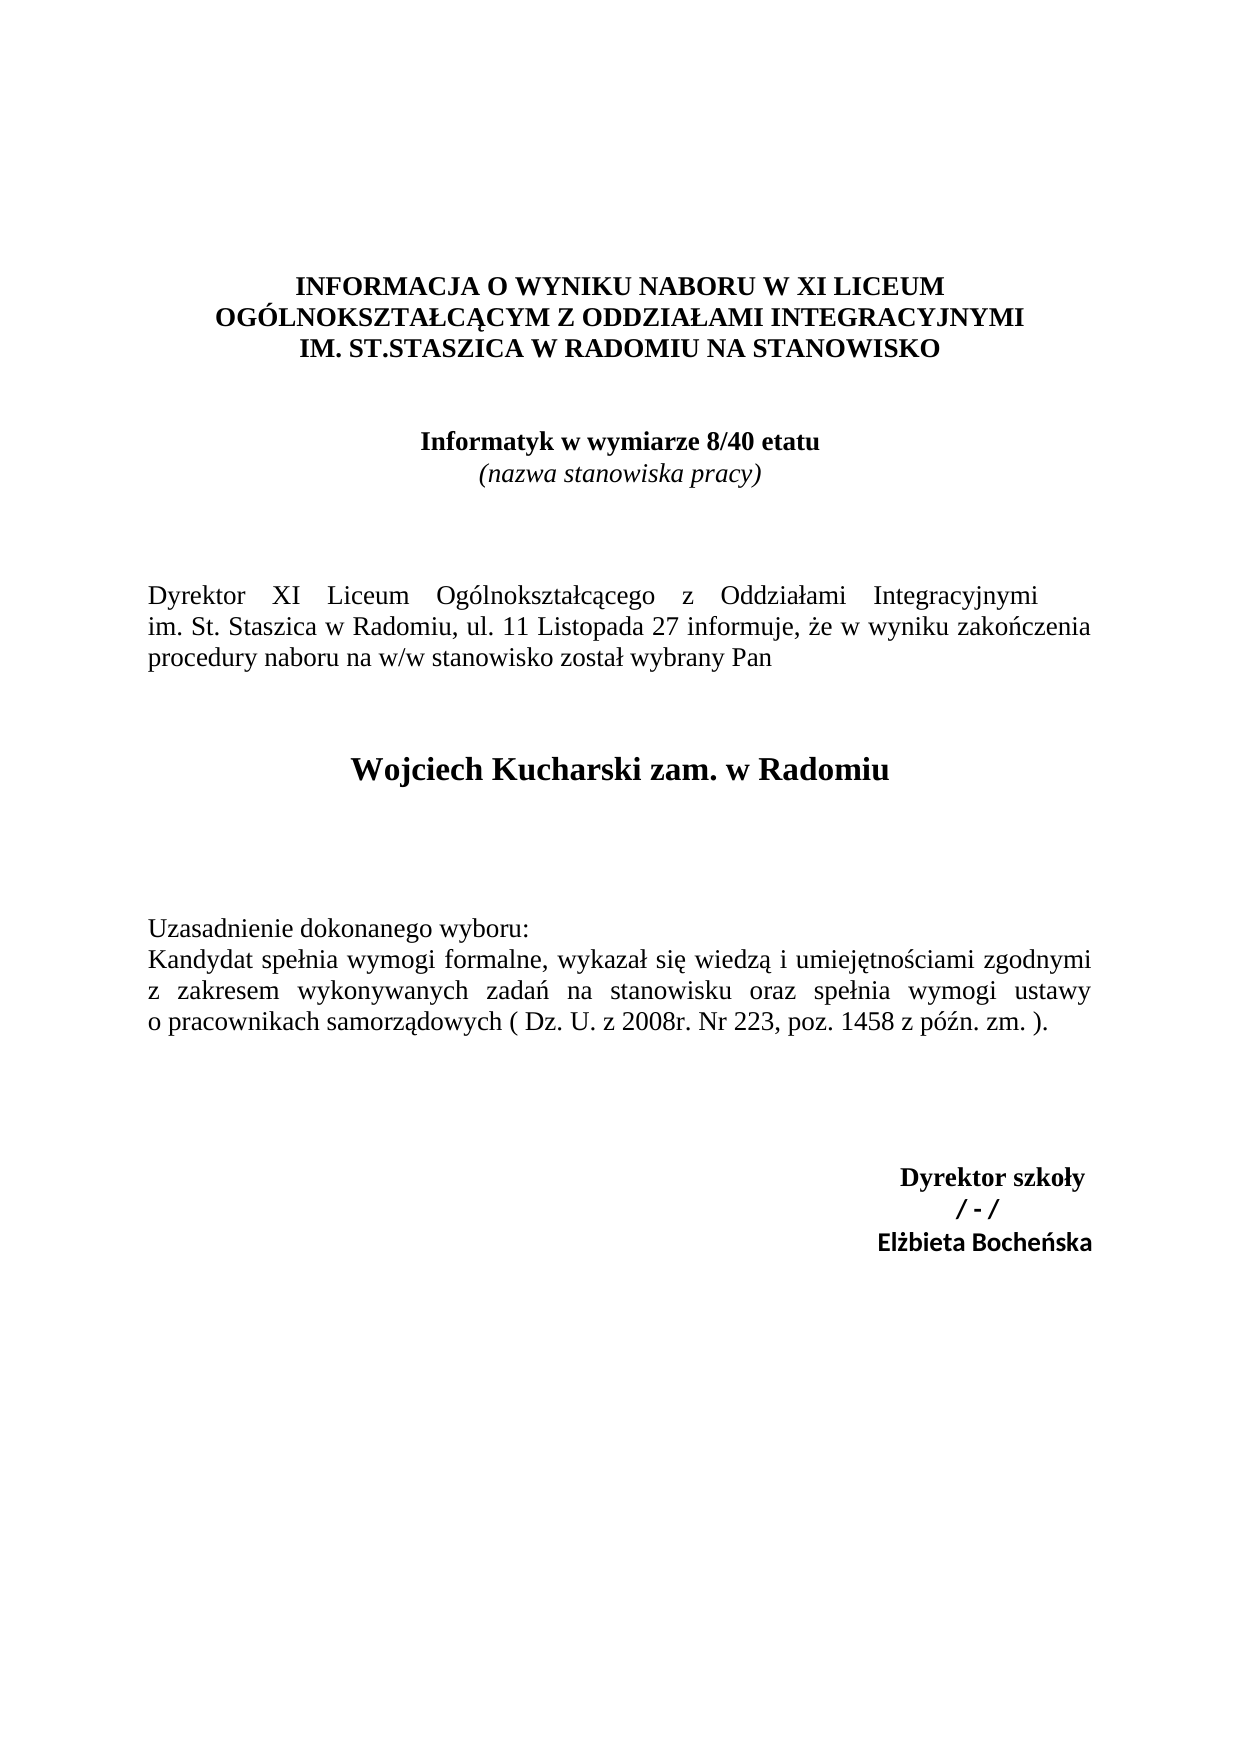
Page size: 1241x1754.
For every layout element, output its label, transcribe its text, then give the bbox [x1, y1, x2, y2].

text Kandydat spełnia wymogi formalne, wykazał się wiedzą i umiejętnościami zgodnymi z zakresem wykonywanych zadań na stanowisku oraz spełnia wymogi ustawy o pracownikach samorządowych ( Dz. U. z 2008r. Nr 223, poz. 1458 z późn. zm. ). [148, 943, 1093, 1036]
text Informatyk w wymiarze 8/40 etatu [148, 426, 1093, 457]
text Elżbieta Bocheńska [148, 1225, 1093, 1258]
text INFORMACJA O WYNIKU NABORU W XI LICEUM OGÓLNOKSZTAŁCĄCYM Z ODDZIAŁAMI INTEGRACYJNYMI IM. ST.STASZICA W RADOMIU NA STANOWISKO [148, 270, 1093, 363]
text Dyrektor XI Liceum Ogólnokształcącego z Oddziałami Integracyjnymi im. St. Staszica w Radomiu, ul. 11 Listopada 27 informuje, że w wyniku zakończenia procedury naboru na w/w stanowisko został wybrany Pan [148, 579, 1093, 672]
text Dyrektor szkoły [148, 1161, 1093, 1192]
text Uzasadnienie dokonanego wyboru: [148, 912, 1093, 943]
text Wojciech Kucharski zam. w Radomiu [148, 749, 1093, 787]
text / - / [148, 1192, 1093, 1225]
text (nazwa stanowiska pracy) [148, 457, 1093, 488]
